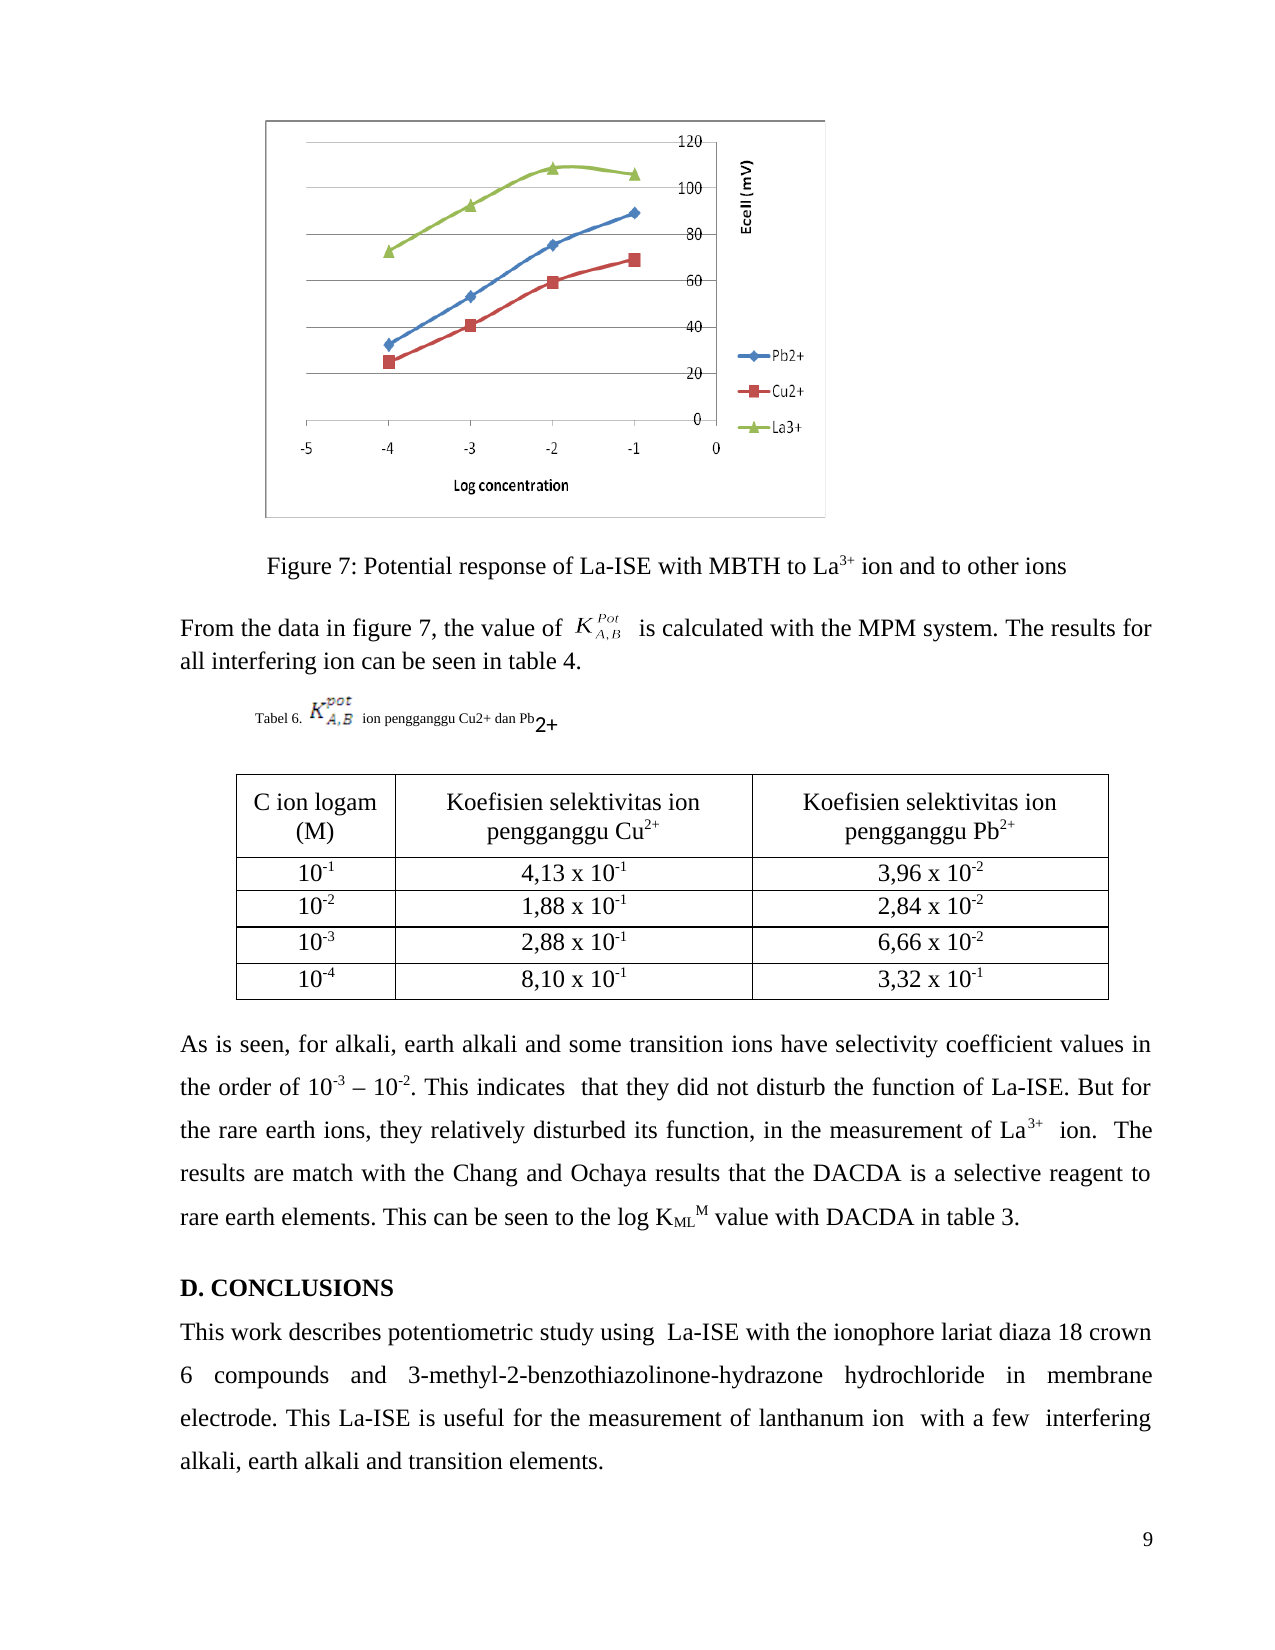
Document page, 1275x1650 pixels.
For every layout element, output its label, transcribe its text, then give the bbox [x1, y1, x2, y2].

table_header Koefisien selektivitas ion pengganggu Pb2+ [753, 773, 1108, 855]
table_cell 4,13 x 10-1 [396, 856, 752, 888]
table_header Koefisien selektivitas ion pengganggu Cu2+ [396, 773, 752, 855]
table_cell 6,66 x 10-2 [753, 925, 1108, 961]
table_header C ion logam (M) [237, 773, 395, 855]
table_cell 3,32 x 10-1 [753, 962, 1108, 997]
table_cell 1,88 x 10-1 [396, 889, 752, 924]
table_cell 2,84 x 10-2 [753, 889, 1108, 924]
text D. CONCLUSIONS [180, 1271, 1153, 1300]
text From the data in figure 7, the value of is calculated with the MPM system. The results for all interfering ion can be seen in table 4. [180, 609, 1153, 672]
table_cell 10-2 [237, 889, 395, 924]
table_cell 10-4 [237, 962, 395, 997]
list Tabel 6. ion pengganggu Cu2+ dan Pb2+ [180, 692, 1153, 736]
table_cell 10-1 [237, 856, 395, 888]
text As is seen, for alkali, earth alkali and some transition ions have selectivity coefficient values in the order of 10-3 – 10-2. This indicates that they did not disturb the function of La-ISE. But for the rare earth ions, they relatively disturbed its function, in the measurement of La3+ ion. The results are match with the Chang and Ochaya results that the DACDA is a selective reagent to rare earth elements. This can be seen to the log KMLM value with DACDA in table 3. [180, 1027, 1153, 1228]
table_cell 3,96 x 10-2 [753, 856, 1108, 888]
table_cell 10-3 [237, 925, 395, 961]
table_cell 2,88 x 10-1 [396, 925, 752, 961]
picture [309, 691, 355, 731]
picture [264, 120, 826, 518]
text Figure 7: Potential response of La-ISE with MBTH to La3+ ion and to other ions [180, 551, 1153, 580]
text This work describes potentiometric study using La-ISE with the ionophore lariat diaza 18 crown 6 compounds and 3-methyl-2-benzothiazolinone-hydrazone hydrochloride in membrane electrode. This La-ISE is useful for the measurement of lanthanum ion with a few interfering alkali, earth alkali and transition elements. [180, 1314, 1153, 1473]
table_cell 8,10 x 10-1 [396, 962, 752, 997]
